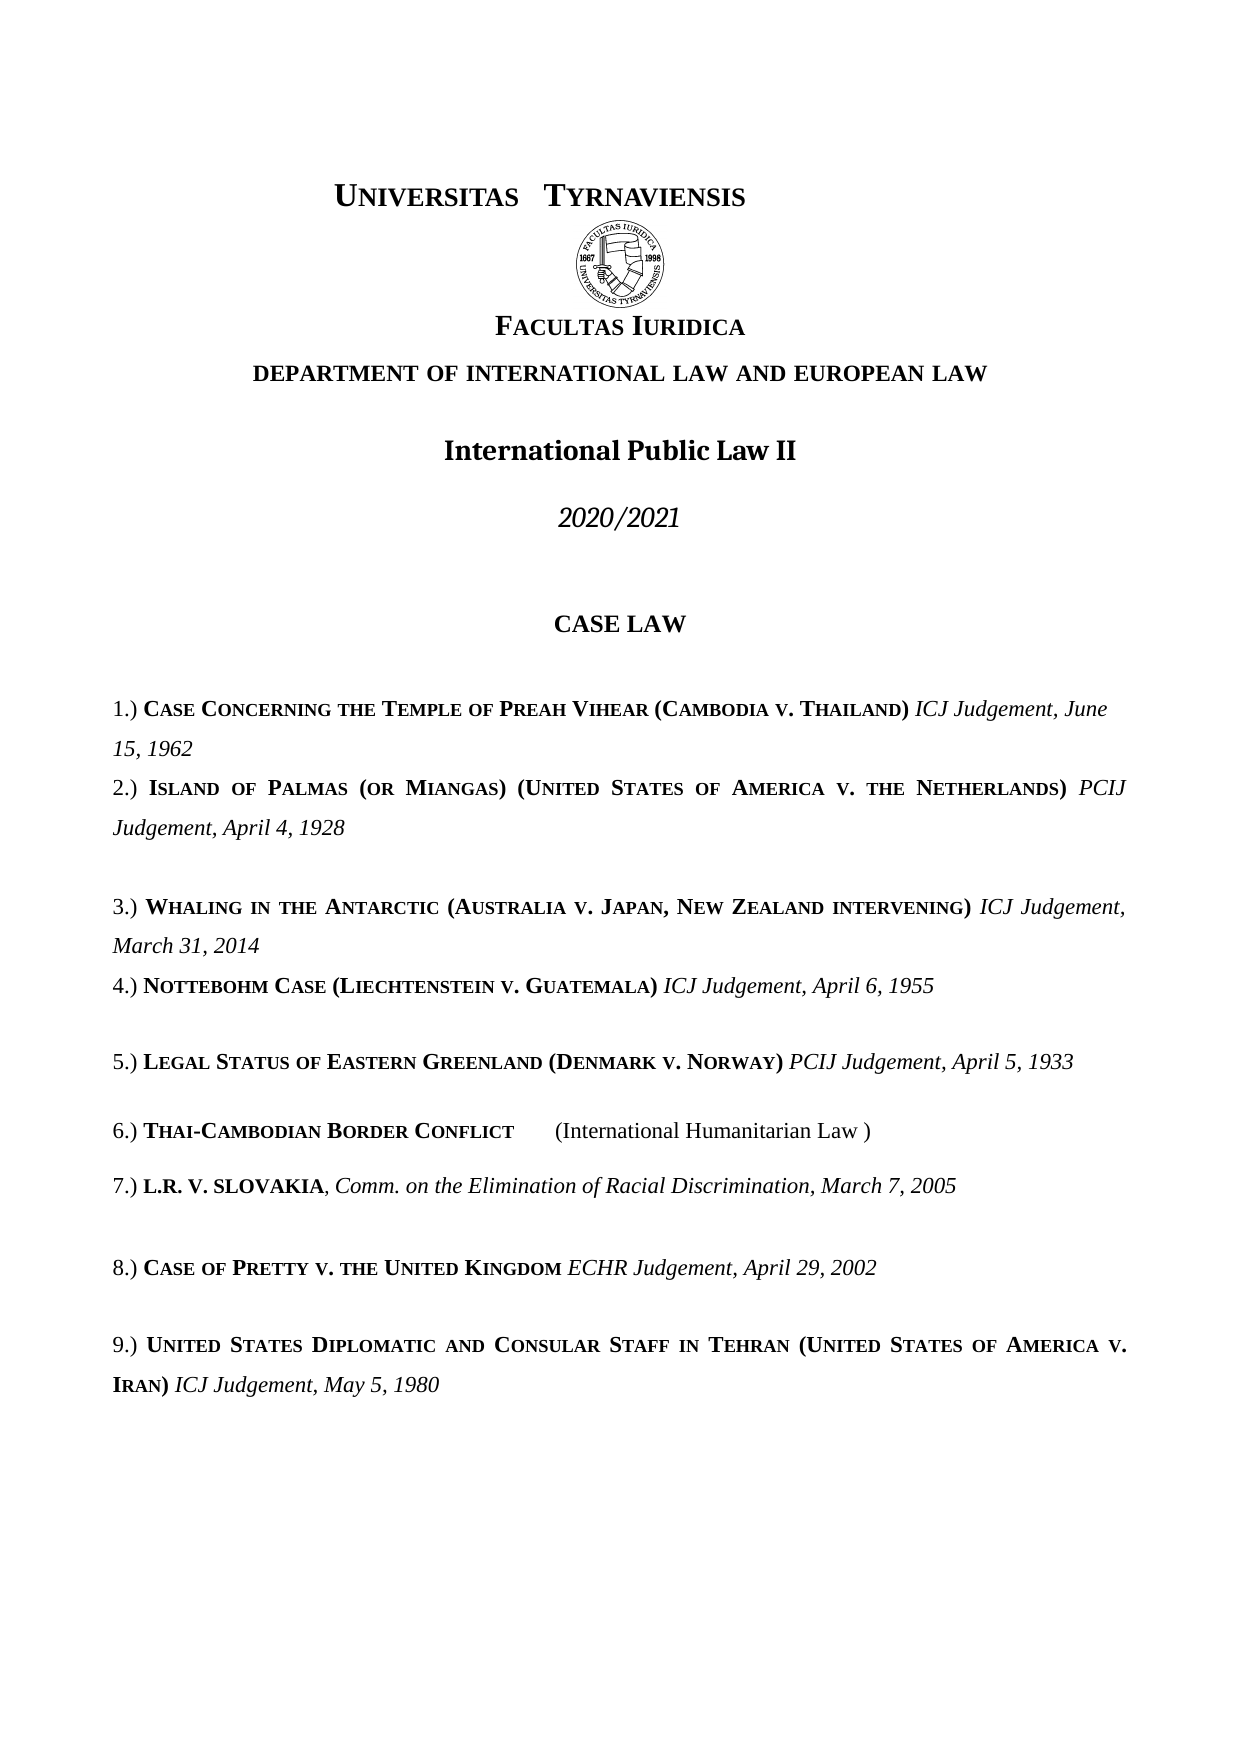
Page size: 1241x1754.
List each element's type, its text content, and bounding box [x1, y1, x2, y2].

text 8.) Case of Pretty v. the United Kingdom ECHR Judgement, April 29, 2002 [112, 1254, 1128, 1281]
title International Public Law II [112, 434, 1128, 467]
title 2020/2021 [112, 501, 1128, 534]
text 9.) United States Diplomatic and Consular Staff in Tehran (United States of America v. Iran) ICJ Judgement, May 5, 1980 [112, 1331, 1128, 1397]
text 5.) Legal Status of Eastern Greenland (Denmark v. Norway) PCIJ Judgement, April 5, 1933 [112, 1048, 1128, 1075]
text Facultas Iuridica [112, 308, 1128, 342]
text department of international law and european law [112, 354, 1128, 388]
text 6.) Thai-Cambodian Border Conflict (International Humanitarian Law ) [112, 1117, 1128, 1143]
text 1.) Case Concerning the Temple of Preah Vihear (Cambodia v. Thailand) ICJ Judgement, June 15, 1962 [112, 695, 1128, 761]
text 7.) L.R. v. Slovakia, Comm. on the Elimination of Racial Discrimination, March 7, 2005 [112, 1173, 1128, 1225]
text 3.) Whaling in the Antarctic (Australia v. Japan, New Zealand intervening) ICJ Judgement, March 31, 2014 [112, 893, 1128, 959]
text CASE LAW [112, 609, 1128, 638]
text 2.) Island of Palmas (or Miangas) (United States of America v. the Netherlands) PCIJ Judgement, April 4, 1928 [112, 774, 1128, 880]
subtitle Universitas Tyrnaviensis [260, 175, 1128, 213]
picture [573, 219, 667, 309]
text 4.) Nottebohm Case (Liechtenstein v. Guatemala) ICJ Judgement, April 6, 1955 [112, 972, 1128, 998]
